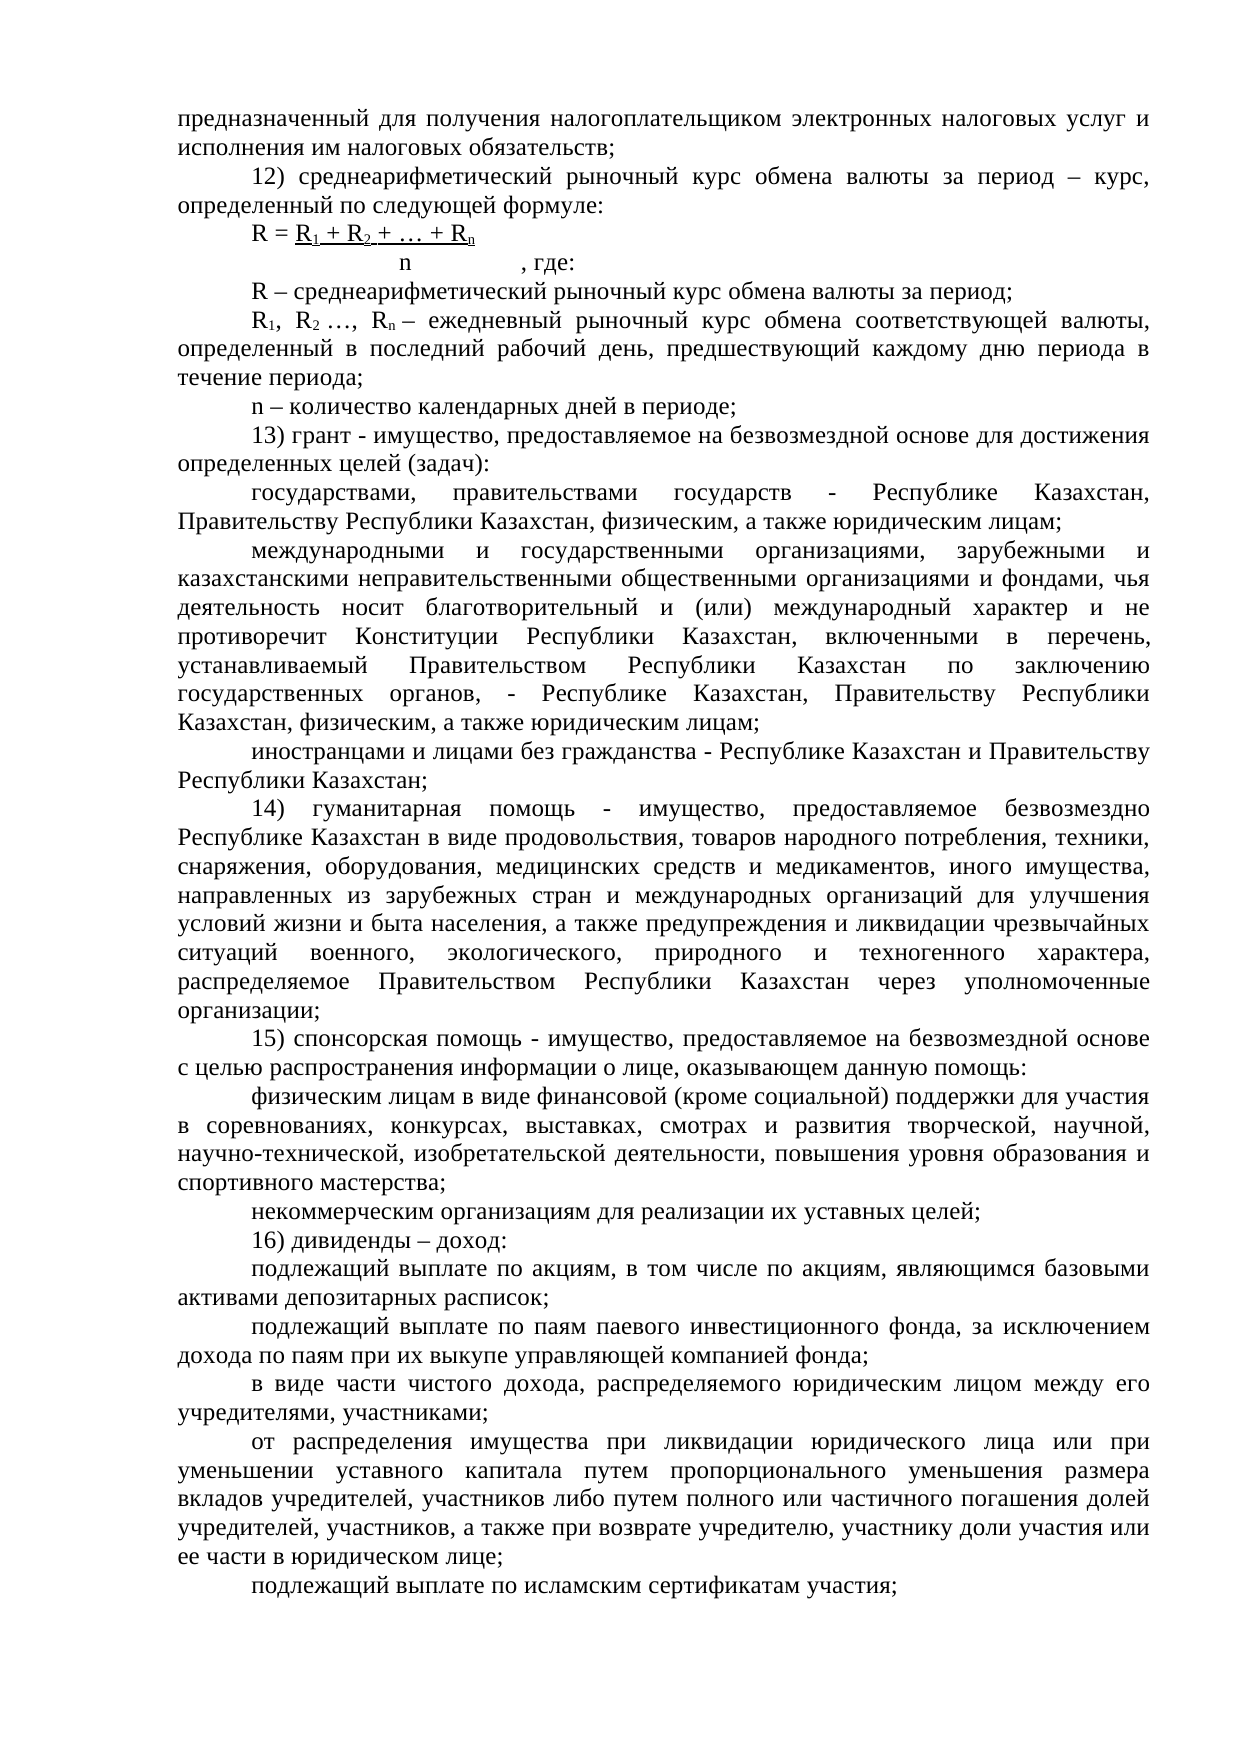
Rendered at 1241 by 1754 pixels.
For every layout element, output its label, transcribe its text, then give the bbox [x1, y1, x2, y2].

text международными и государственными организациями, зарубежными и казахстанскими неправительственными общественными организациями и фондами, чья деятельность носит благотворительный и (или) международный характер и не противоречит Конституции Республики Казахстан, включенными в перечень, устанавливаемый Правительством Республики Казахстан по заключению государственных органов, - Республике Казахстан, Правительству Республики Казахстан, физическим, а также юридическим лицам; [177, 535, 1152, 736]
text 16) дивиденды – доход: [177, 1225, 1152, 1253]
text 15) спонсорская помощь - имущество, предоставляемое на безвозмездной основе с целью распространения информации о лице, оказывающем данную помощь: [177, 1023, 1152, 1081]
text подлежащий выплате по паям паевого инвестиционного фонда, за исключением дохода по паям при их выкупе управляющей компанией фонда; [177, 1311, 1152, 1368]
text подлежащий выплате по исламским сертификатам участия; [177, 1570, 1152, 1598]
text R = R1 + R2 + … + Rn [177, 218, 1152, 247]
text в виде части чистого дохода, распределяемого юридическим лицом между его учредителями, участниками; [177, 1368, 1152, 1426]
text n – количество календарных дней в периоде; [177, 391, 1152, 420]
text 12) среднеарифметический рыночный курс обмена валюты за период – курс, определенный по следующей формуле: [177, 161, 1152, 218]
text иностранцами и лицами без гражданства - Республике Казахстан и Правительству Республики Казахстан; [177, 736, 1152, 793]
text физическим лицам в виде финансовой (кроме социальной) поддержки для участия в соревнованиях, конкурсах, выставках, смотрах и развития творческой, научной, научно-технической, изобретательской деятельности, повышения уровня образования и спортивного мастерства; [177, 1081, 1152, 1196]
text некоммерческим организациям для реализации их уставных целей; [177, 1196, 1152, 1225]
text 14) гуманитарная помощь - имущество, предоставляемое безвозмездно Республике Казахстан в виде продовольствия, товаров народного потребления, техники, снаряжения, оборудования, медицинских средств и медикаментов, иного имущества, направленных из зарубежных стран и международных организаций для улучшения условий жизни и быта населения, а также предупреждения и ликвидации чрезвычайных ситуаций военного, экологического, природного и техногенного характера, распределяемое Правительством Республики Казахстан через уполномоченные организации; [177, 793, 1152, 1023]
text R1, R2 …, Rn – ежедневный рыночный курс обмена соответствующей валюты, определенный в последний рабочий день, предшествующий каждому дню периода в течение периода; [177, 305, 1152, 391]
text от распределения имущества при ликвидации юридического лица или при уменьшении уставного капитала путем пропорционального уменьшения размера вкладов учредителей, участников либо путем полного или частичного погашения долей учредителей, участников, а также при возврате учредителю, участнику доли участия или ее части в юридическом лице; [177, 1426, 1152, 1570]
text государствами, правительствами государств - Республике Казахстан, Правительству Республики Казахстан, физическим, а также юридическим лицам; [177, 477, 1152, 535]
text 13) грант - имущество, предоставляемое на безвозмездной основе для достижения определенных целей (задач): [177, 420, 1152, 477]
text подлежащий выплате по акциям, в том числе по акциям, являющимся базовыми активами депозитарных расписок; [177, 1253, 1152, 1311]
text n , где: [177, 247, 1152, 276]
text R – среднеарифметический рыночный курс обмена валюты за период; [177, 276, 1152, 305]
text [177, 103, 1152, 161]
